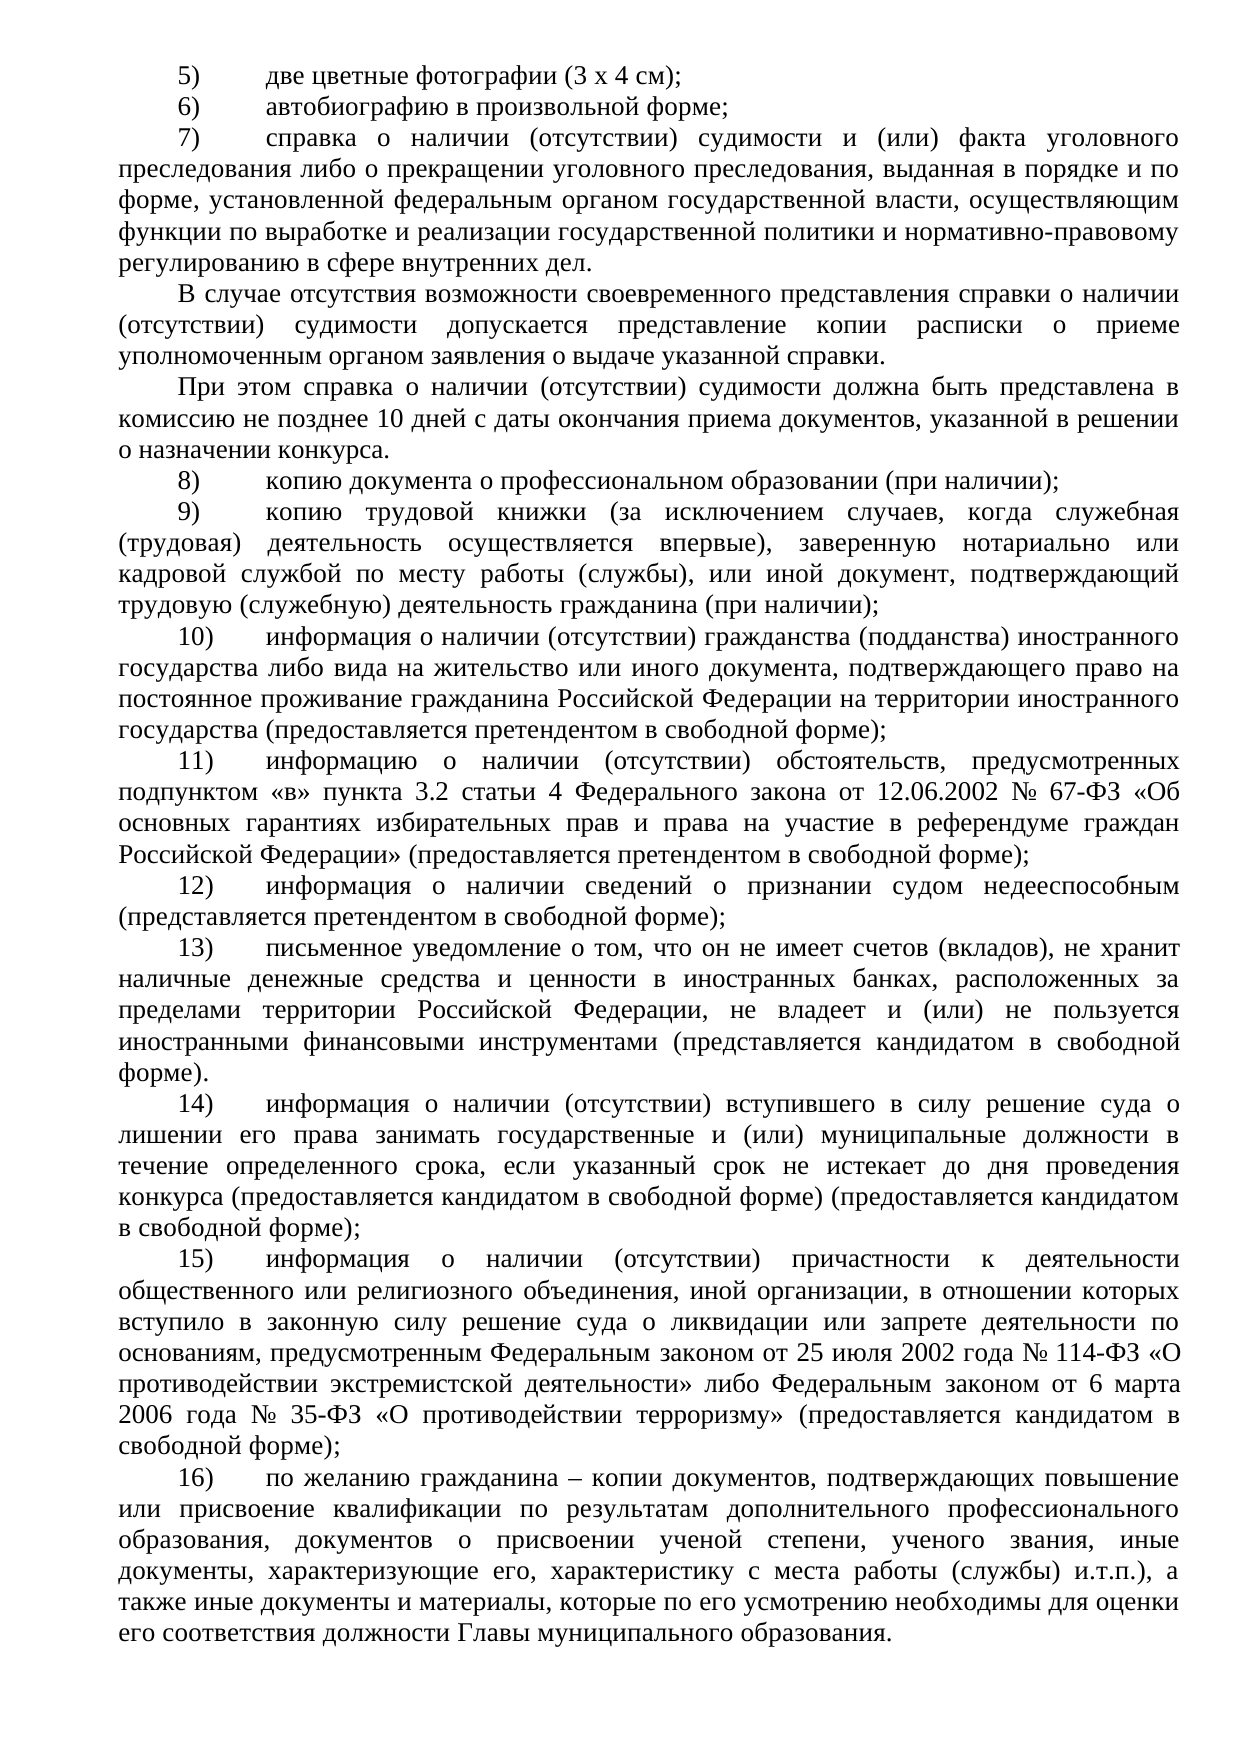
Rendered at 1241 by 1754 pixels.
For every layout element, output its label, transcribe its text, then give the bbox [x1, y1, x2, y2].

list автобиографию в произвольной форме; [118, 90, 1181, 121]
list справка о наличии (отсутствии) судимости и (или) факта уголовного преследования либо о прекращении уголовного преследования, выданная в порядке и по форме, установленной федеральным органом государственной власти, осуществляющим функции по выработке и реализации государственной политики и нормативно-правовому регулированию в сфере внутренних дел. [118, 121, 1181, 277]
list копию документа о профессиональном образовании (при наличии); [118, 464, 1181, 495]
list В случае отсутствия возможности своевременного представления справки о наличии (отсутствии) судимости допускается представление копии расписки о приеме уполномоченным органом заявления о выдаче указанной справки. [118, 277, 1181, 371]
list две цветные фотографии (3 x 4 см); [118, 59, 1181, 90]
list письменное уведомление о том, что он не имеет счетов (вкладов), не хранит наличные денежные средства и ценности в иностранных банках, расположенных за пределами территории Российской Федерации, не владеет и (или) не пользуется иностранными финансовыми инструментами (представляется кандидатом в свободной форме). [118, 931, 1181, 1087]
list информацию о наличии (отсутствии) обстоятельств, предусмотренных подпунктом «в» пункта 3.2 статьи 4 Федерального закона от 12.06.2002 № 67-ФЗ «Об основных гарантиях избирательных прав и права на участие в референдуме граждан Российской Федерации» (предоставляется претендентом в свободной форме); [118, 744, 1181, 869]
list информация о наличии (отсутствии) гражданства (подданства) иностранного государства либо вида на жительство или иного документа, подтверждающего право на постоянное проживание гражданина Российской Федерации на территории иностранного государства (предоставляется претендентом в свободной форме); [118, 620, 1181, 744]
list информация о наличии (отсутствии) вступившего в силу решение суда о лишении его права занимать государственные и (или) муниципальные должности в течение определенного срока, если указанный срок не истекает до дня проведения конкурса (предоставляется кандидатом в свободной форме) (предоставляется кандидатом в свободной форме); [118, 1087, 1181, 1243]
list информация о наличии (отсутствии) причастности к деятельности общественного или религиозного объединения, иной организации, в отношении которых вступило в законную силу решение суда о ликвидации или запрете деятельности по основаниям, предусмотренным Федеральным законом от 25 июля 2002 года № 114-ФЗ «О противодействии экстремистской деятельности» либо Федеральным законом от 6 марта 2006 года № 35-ФЗ «О противодействии терроризму» (предоставляется кандидатом в свободной форме); [118, 1243, 1181, 1461]
list по желанию гражданина – копии документов, подтверждающих повышение или присвоение квалификации по результатам дополнительного профессионального образования, документов о присвоении ученой степени, ученого звания, иные документы, характеризующие его, характеристику с места работы (службы) и.т.п.), а также иные документы и материалы, которые по его усмотрению необходимы для оценки его соответствия должности Главы муниципального образования. [118, 1461, 1181, 1647]
list копию трудовой книжки (за исключением случаев, когда служебная (трудовая) деятельность осуществляется впервые), заверенную нотариально или кадровой службой по месту работы (службы), или иной документ, подтверждающий трудовую (служебную) деятельность гражданина (при наличии); [118, 495, 1181, 620]
list информация о наличии сведений о признании судом недееспособным (представляется претендентом в свободной форме); [118, 869, 1181, 931]
list При этом справка о наличии (отсутствии) судимости должна быть представлена в комиссию не позднее 10 дней с даты окончания приема документов, указанной в решении о назначении конкурса. [118, 371, 1181, 464]
